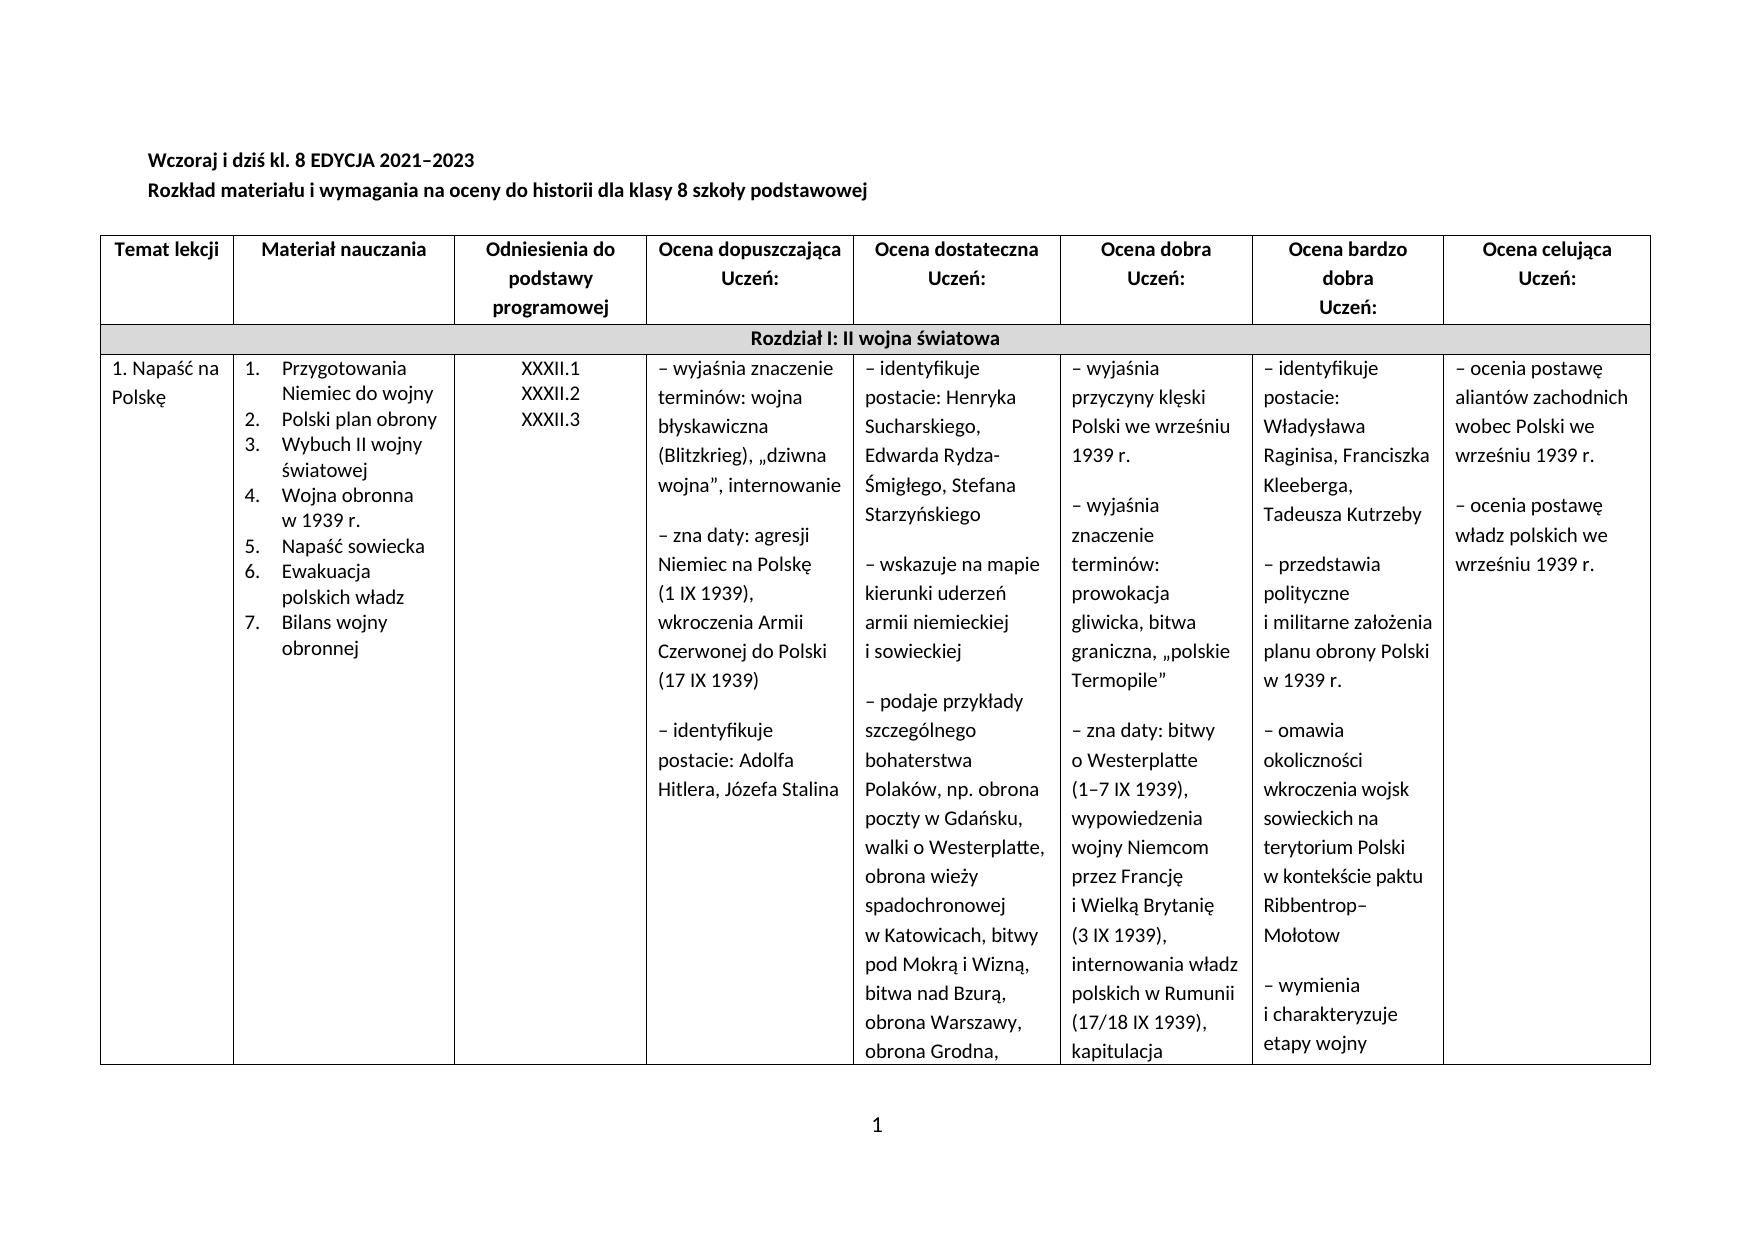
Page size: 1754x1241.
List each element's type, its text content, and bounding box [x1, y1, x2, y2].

text Rozkład materiału i wymagania na oceny do historii dla klasy 8 szkoły podstawowej [148, 177, 1606, 202]
table_header Materiał nauczania [234, 236, 454, 324]
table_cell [455, 355, 646, 1064]
table_header Ocena dopuszczająca Uczeń: [647, 236, 853, 324]
table_cell Rozdział I: II wojna światowa [101, 325, 1650, 354]
table_header Ocena celująca Uczeń: [1444, 236, 1650, 324]
table_header Odniesienia do podstawy programowej [455, 236, 646, 324]
text Wczoraj i dziś kl. 8 EDYCJA 2021–2023 [148, 148, 1606, 173]
table_header Temat lekcji [101, 236, 233, 324]
table_header Ocena bardzo dobra Uczeń: [1253, 236, 1443, 324]
table_cell 1. Napaść na Polskę [101, 355, 233, 1064]
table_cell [647, 355, 853, 1064]
table_header Ocena dobra Uczeń: [1061, 236, 1252, 324]
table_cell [1253, 355, 1443, 1064]
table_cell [1444, 355, 1650, 1064]
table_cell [854, 355, 1060, 1064]
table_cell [1061, 355, 1252, 1064]
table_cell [234, 355, 454, 1064]
table_header Ocena dostateczna Uczeń: [854, 236, 1060, 324]
